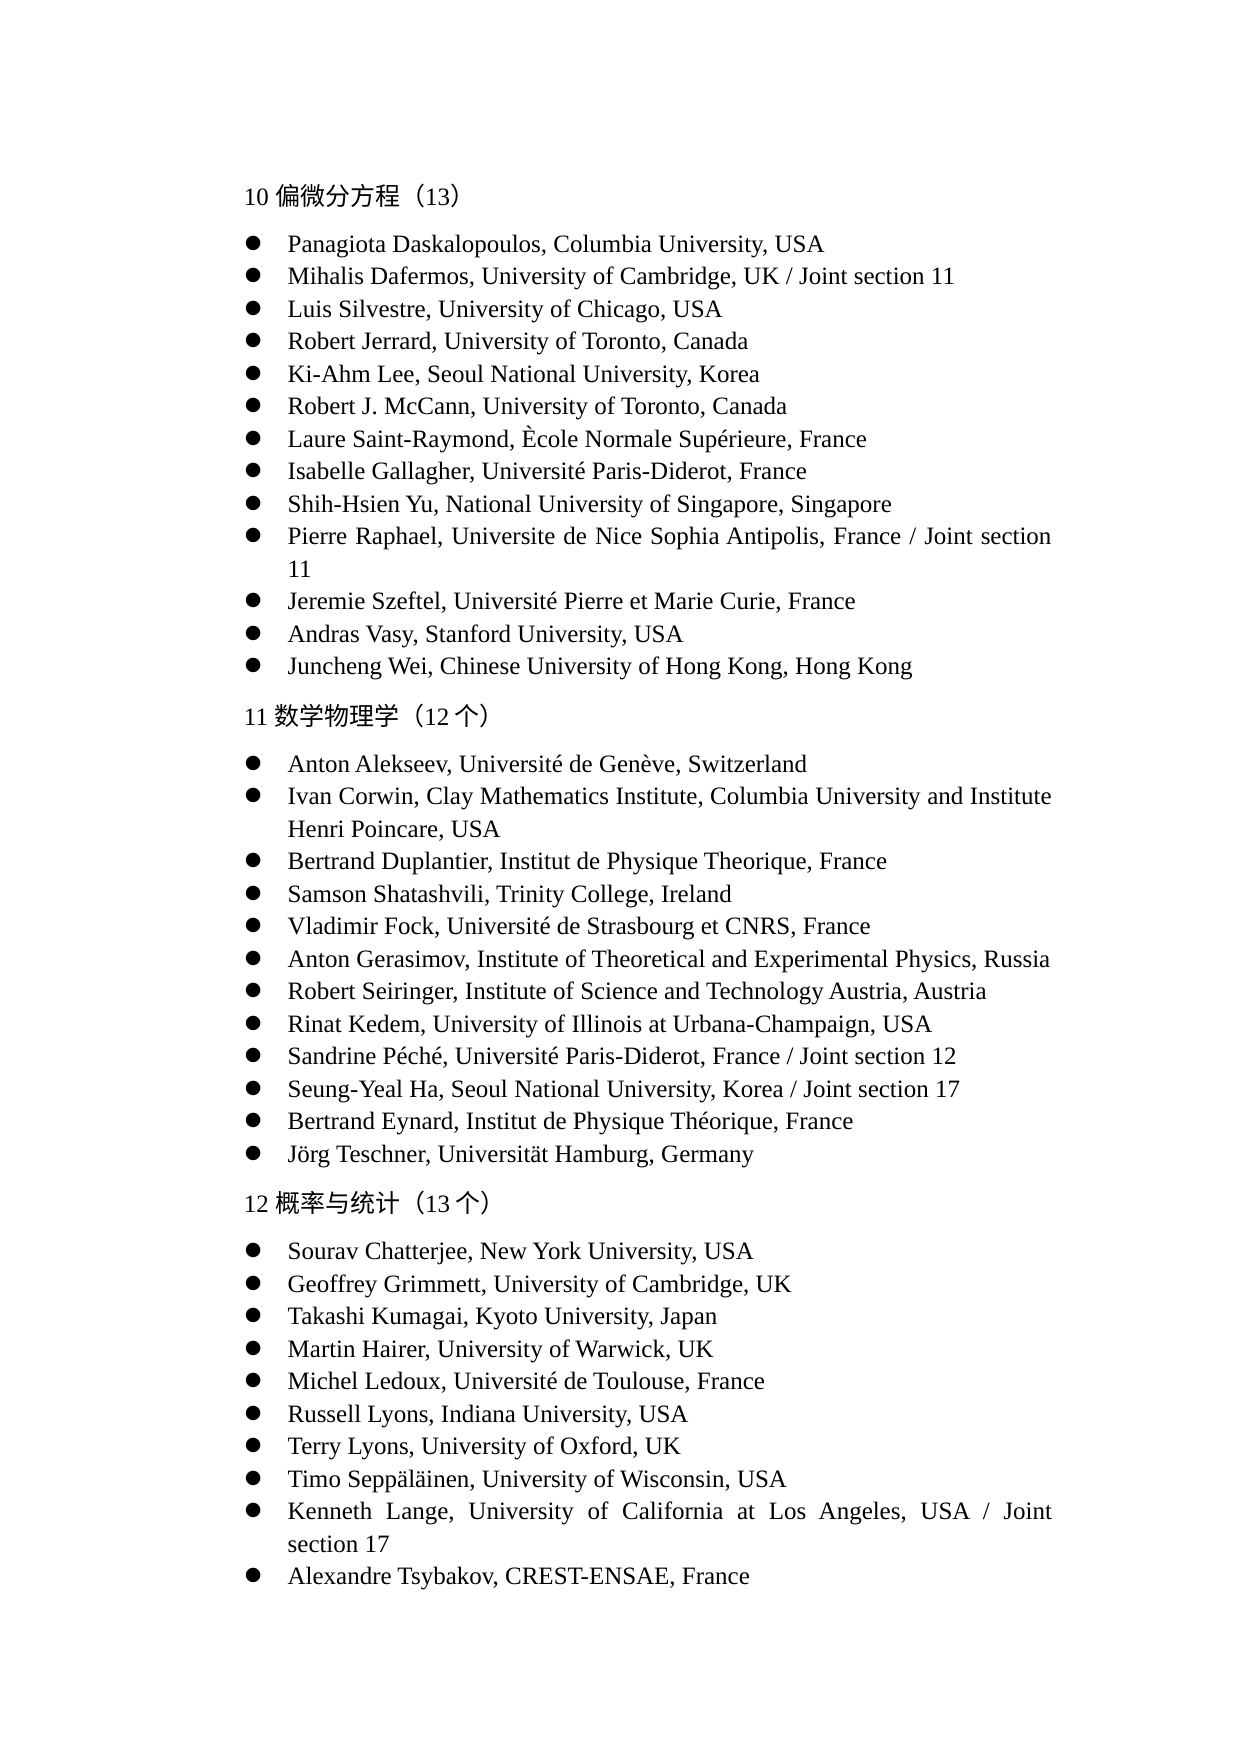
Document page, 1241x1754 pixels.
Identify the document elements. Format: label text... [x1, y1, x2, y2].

list Panagiota Daskalopoulos, [244, 227, 1053, 259]
list Sourav Chatterjee, New York University, USA [244, 1234, 1053, 1267]
list Isabelle Gallagher, Université Paris-Diderot, France [244, 454, 1053, 487]
list Jeremie Szeftel, Université Pierre et Marie Curie, France [244, 584, 1053, 617]
list Vladimir Fock, Université de Strasbourg et CNRS, France [244, 909, 1053, 942]
list Alexandre Tsybakov, CREST-ENSAE, France [244, 1559, 1053, 1592]
list Shih-Hsien Yu, National [244, 487, 1053, 519]
list Ki-Ahm Lee, [244, 357, 1053, 389]
text 10 偏微分方程（13） [244, 162, 1053, 227]
list Laure Saint-Raymond, Ècole Normale Supérieure, France [244, 422, 1053, 454]
list Kenneth Lange, University of California at Los Angeles, USA / Joint section 17 [244, 1494, 1053, 1559]
list Bertrand Duplantier, Institut de Physique Theorique, France [244, 844, 1053, 877]
list Timo Seppäläinen, University of Wisconsin, USA [244, 1462, 1053, 1494]
list Takashi Kumagai, Kyoto University, Japan [244, 1299, 1053, 1332]
text 11 数学物理学（12个） [244, 682, 1053, 747]
list Anton Gerasimov, Institute of Theoretical and Experimental Physics, Russia [244, 942, 1053, 974]
list Sandrine Péché, Université Paris-Diderot, France / Joint section 12 [244, 1039, 1053, 1072]
list Robert Jerrard, [244, 324, 1053, 357]
list Andras Vasy, [244, 617, 1053, 649]
list Ivan Corwin, Clay Mathematics Institute, Columbia University and Institute Henri Poincare, USA [244, 779, 1053, 844]
list Juncheng Wei, Chinese of , [244, 649, 1053, 682]
list Luis Silvestre, [244, 292, 1053, 324]
list Martin Hairer, University of Warwick, UK [244, 1332, 1053, 1364]
list Robert Seiringer, Institute of Science and Technology Austria, Austria [244, 974, 1053, 1007]
list Samson Shatashvili, Trinity College, Ireland [244, 877, 1053, 909]
list Terry Lyons, University of Oxford, UK [244, 1429, 1053, 1462]
list Bertrand Eynard, Institut de Physique Théorique, France [244, 1104, 1053, 1137]
list Anton Alekseev, Université de Genève, Switzerland [244, 747, 1053, 779]
text 12 概率与统计（13个） [244, 1169, 1053, 1234]
list Rinat Kedem, University of Illinois at Urbana-Champaign, USA [244, 1007, 1053, 1039]
list Pierre Raphael, Universite de Nice Sophia Antipolis, France / Joint section 11 [244, 519, 1053, 584]
list Russell Lyons, Indiana University, USA [244, 1397, 1053, 1429]
list Seung-Yeal Ha, Seoul National University, Korea / Joint section 17 [244, 1072, 1053, 1104]
list Geoffrey Grimmett, University of Cambridge, UK [244, 1267, 1053, 1299]
list Jörg Teschner, Universität Hamburg, Germany [244, 1137, 1053, 1169]
list Michel Ledoux, Université de Toulouse, France [244, 1364, 1053, 1397]
list Mihalis Dafermos, / Joint section 11 [244, 259, 1053, 292]
list Robert J. McCann, [244, 389, 1053, 422]
